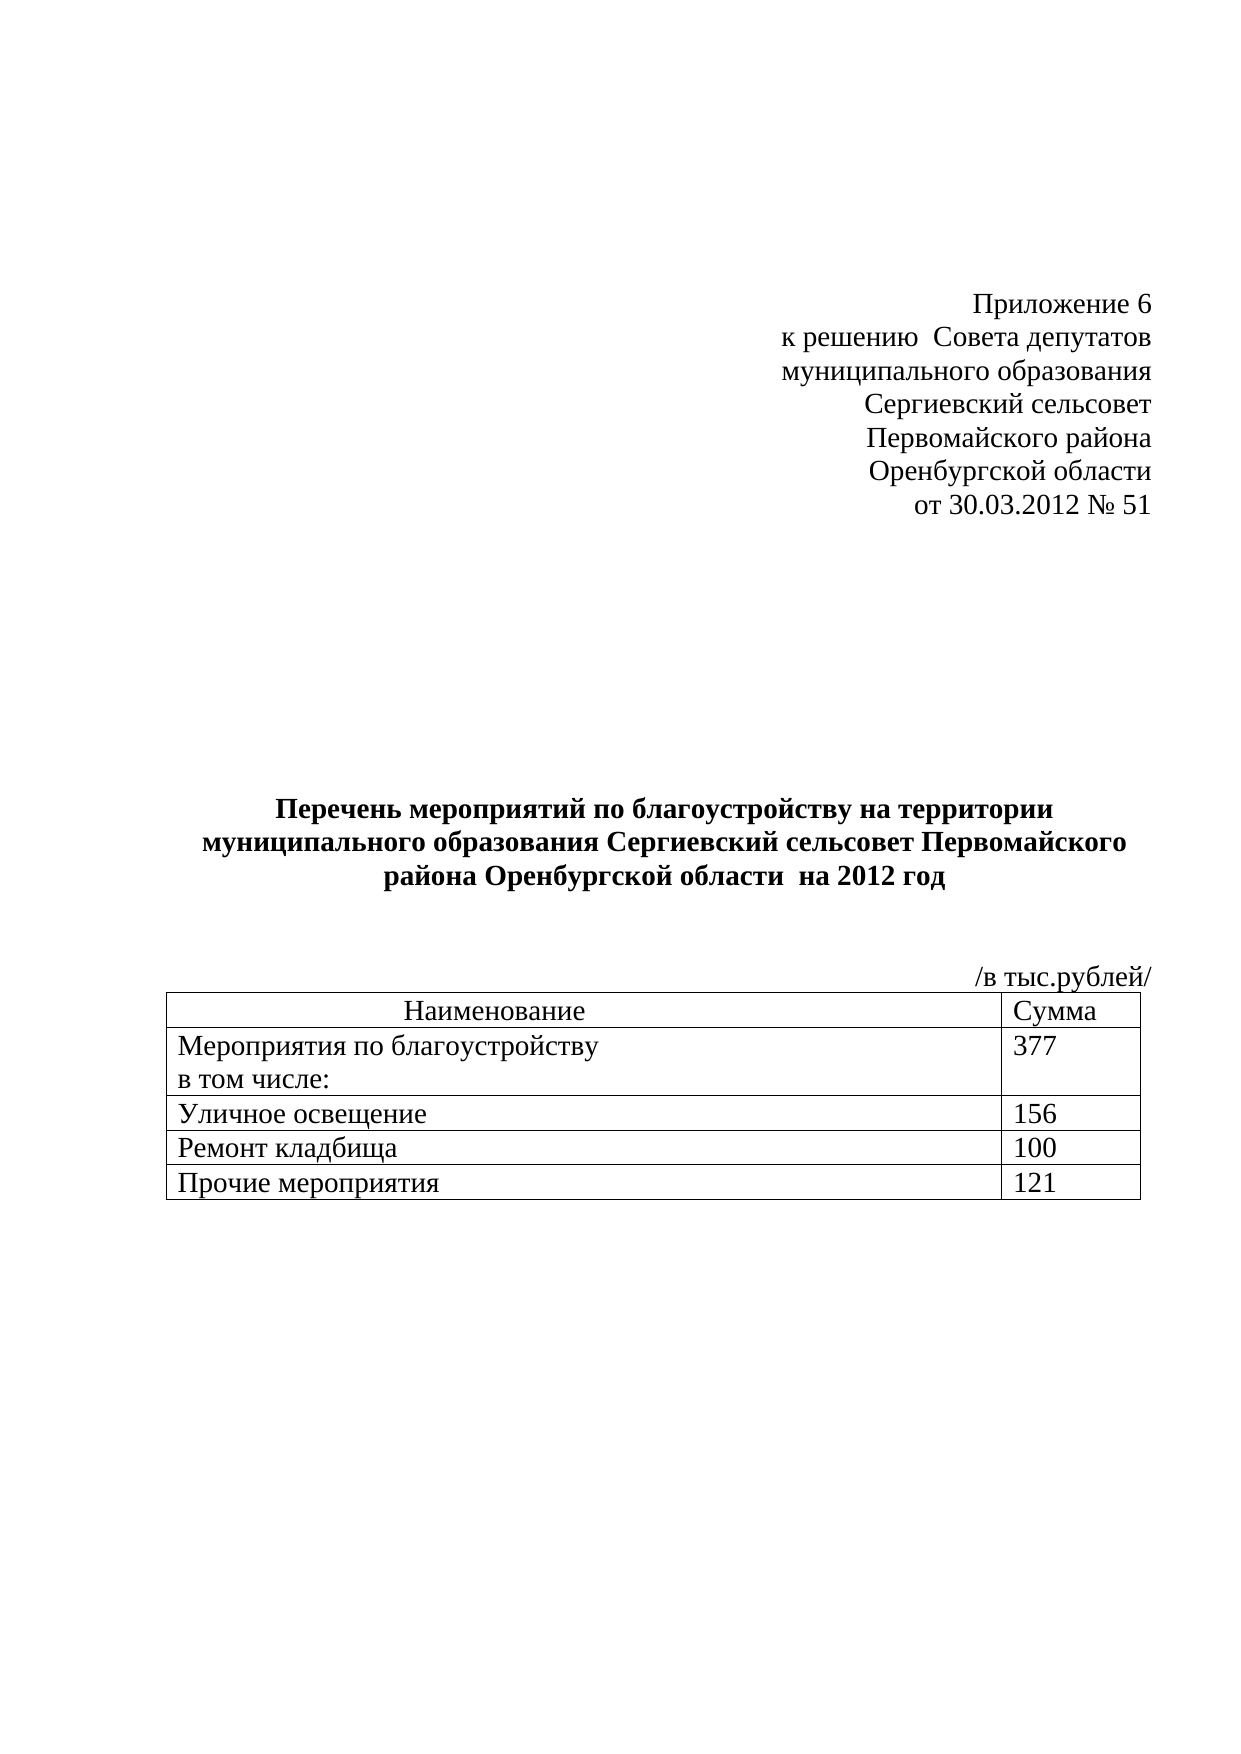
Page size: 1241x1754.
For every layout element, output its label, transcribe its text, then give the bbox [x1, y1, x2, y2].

text Первомайского района [177, 420, 1152, 453]
text к решению Совета депутатов [177, 319, 1152, 353]
table_header Сумма [1002, 993, 1140, 1027]
table_cell 100 [1002, 1131, 1140, 1164]
text Сергиевский сельсовет [177, 386, 1152, 420]
table_cell 377 [1002, 1028, 1140, 1095]
table_header Наименование [167, 993, 1001, 1027]
text муниципального образования [177, 353, 1152, 386]
table_cell Ремонт кладбища [167, 1131, 1001, 1164]
text /в тыс.рублей/ [177, 959, 1152, 992]
text Приложение 6 [177, 286, 1152, 319]
table_cell Мероприятия по благоустройству в том числе: [167, 1028, 1001, 1095]
text Оренбургской области [177, 453, 1152, 487]
table_cell Уличное освещение [167, 1096, 1001, 1129]
text Перечень мероприятий по благоустройству на территории муниципального образования Сергиевский сельсовет Первомайского района Оренбургской области на 2012 год [177, 791, 1152, 892]
table_cell 121 [1002, 1165, 1140, 1199]
table_cell Прочие мероприятия [167, 1165, 1001, 1199]
text от 30.03.2012 № 51 [177, 487, 1152, 521]
table_cell 156 [1002, 1096, 1140, 1129]
